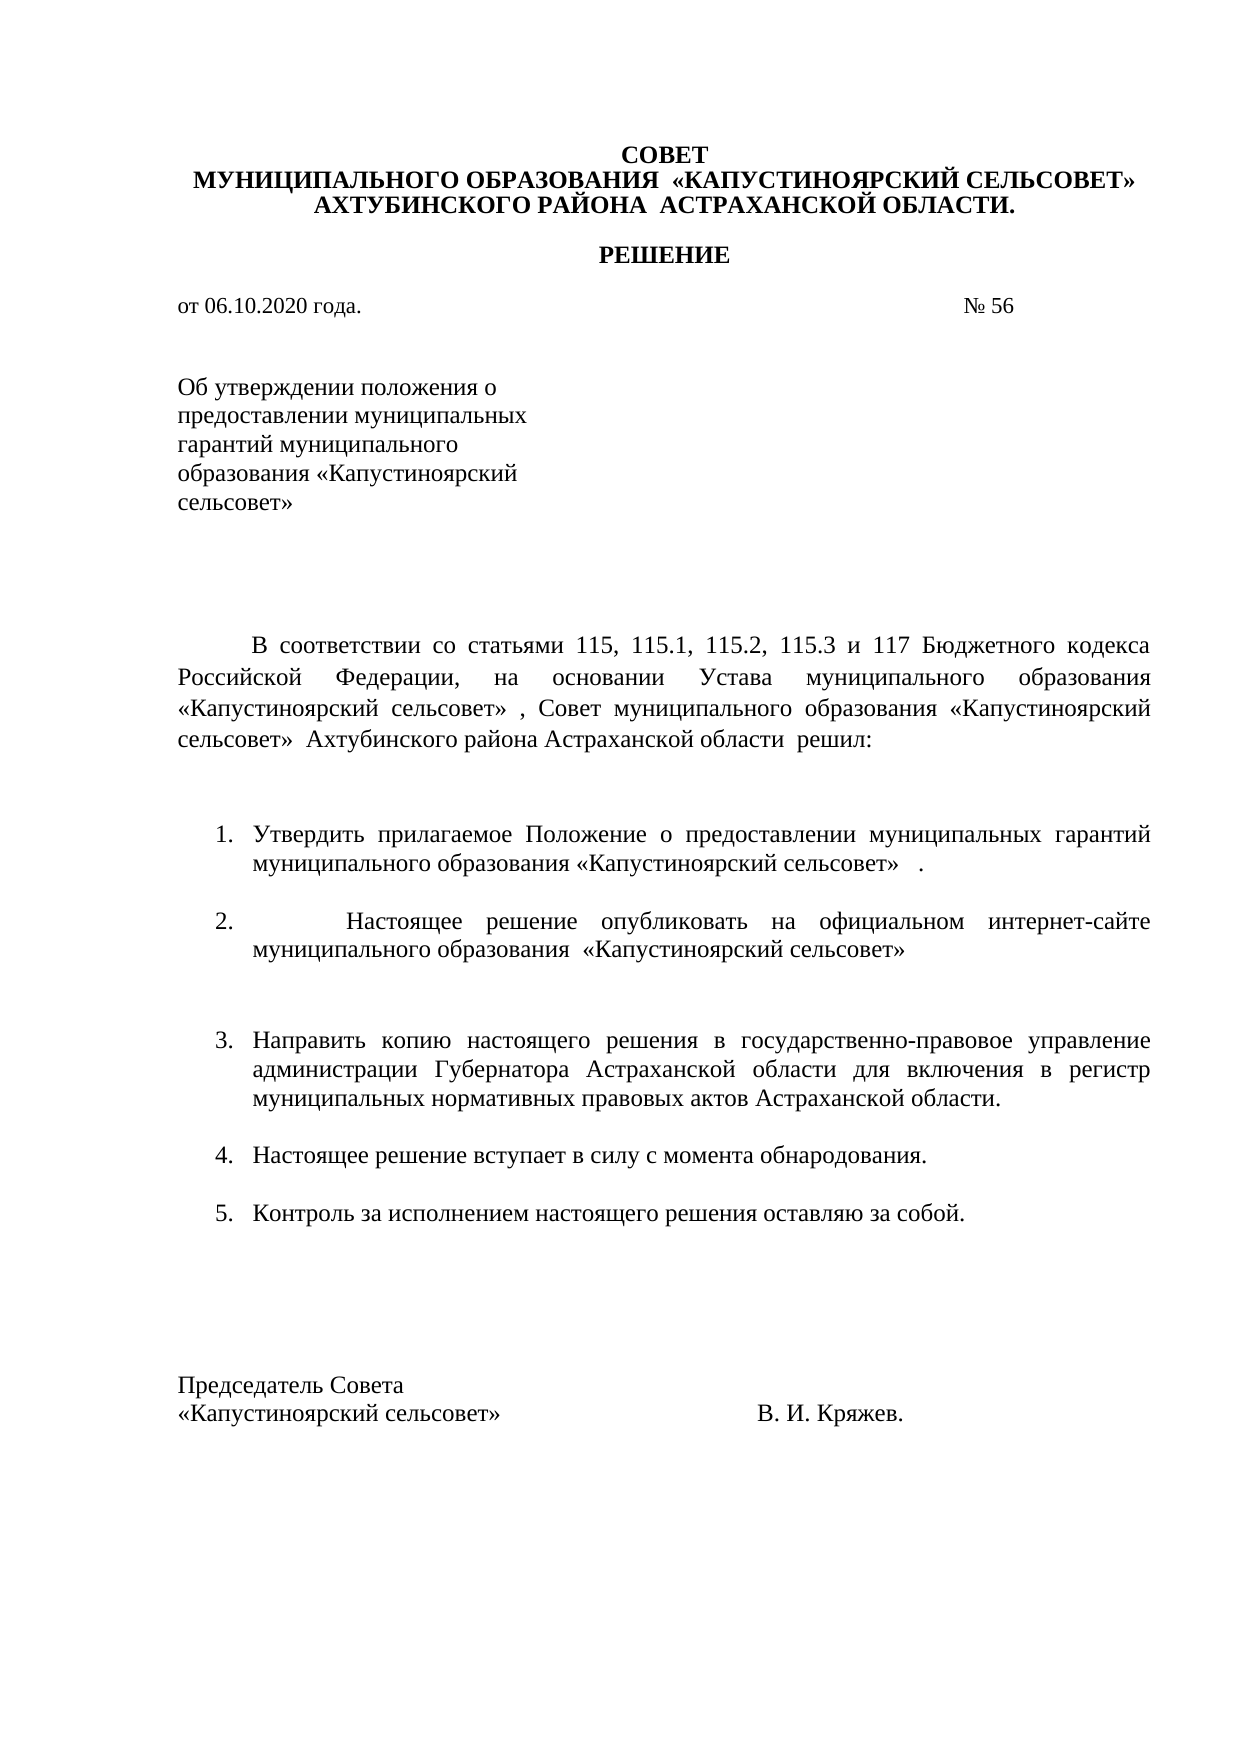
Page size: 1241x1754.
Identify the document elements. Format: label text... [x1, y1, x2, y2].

list Настоящее решение опубликовать на официальном интернет-сайте муниципального образования «Капустиноярский сельсовет» [215, 906, 1152, 963]
text от 06.10.2020 года. № 56 [177, 293, 1152, 318]
list Утвердить прилагаемое Положение о предоставлении муниципальных гарантий муниципального образования «Капустиноярский сельсовет» . [215, 819, 1152, 877]
text В соответствии со статьями 115, 115.1, 115.2, 115.3 и 117 Бюджетного кодекса Российской Федерации, на основании Устава муниципального образования «Капустиноярский сельсовет» , Совет муниципального образования «Капустиноярский сельсовет» Ахтубинского района Астраханской области решил: [177, 631, 1152, 752]
list Направить копию настоящего решения в государственно-правовое управление администрации Губернатора Астраханской области для включения в регистр муниципальных нормативных правовых актов Астраханской области. [215, 1025, 1152, 1112]
text Об утверждении положения о предоставлении муниципальных гарантий муниципального образования «Капустиноярский сельсовет» [177, 372, 532, 516]
text Председатель Совета [177, 1370, 1152, 1398]
text АХТУБИНСКОГО РАЙОНА АСТРАХАНСКОЙ ОБЛАСТИ. [177, 193, 1152, 218]
text РЕШЕНИЕ [177, 243, 1152, 268]
text СОВЕТ [177, 143, 1152, 168]
text «Капустиноярский сельсовет» В. И. Кряжев. [177, 1398, 1152, 1427]
list Контроль за исполнением настоящего решения оставляю за собой. [215, 1198, 1152, 1227]
list Настоящее решение вступает в силу с момента обнародования. [215, 1140, 1152, 1169]
text МУНИЦИПАЛЬНОГО ОБРАЗОВАНИЯ «КАПУСТИНОЯРСКИЙ СЕЛЬСОВЕТ» [177, 168, 1152, 193]
